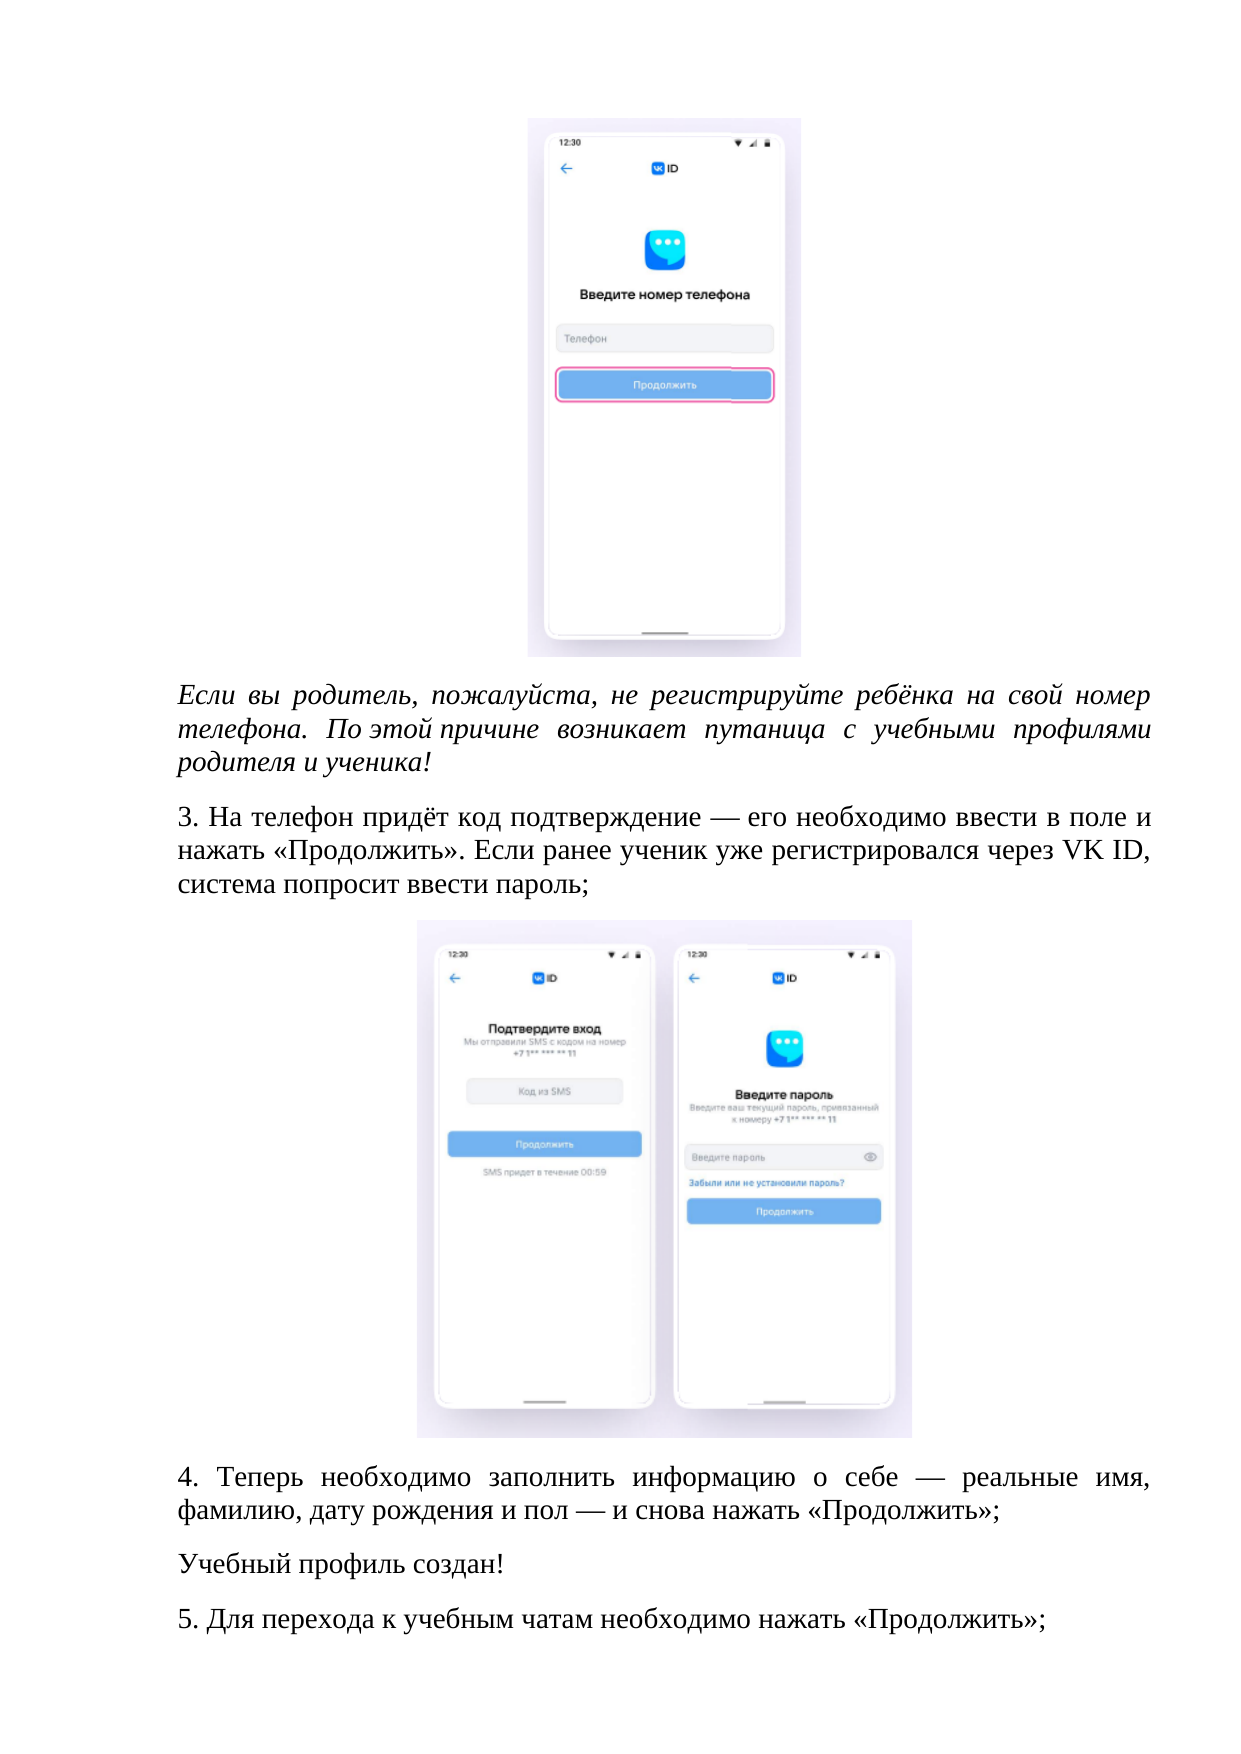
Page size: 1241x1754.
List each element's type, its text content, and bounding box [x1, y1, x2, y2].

text 3. На телефон придёт код подтверждение — его необходимо ввести в поле и нажать «Продолжить». Если ранее ученик уже регистрировался через VK ID, система попросит ввести пароль; [177, 799, 1152, 899]
picture [527, 118, 802, 657]
text Учебный профиль создан! [177, 1547, 1152, 1580]
text 5. Для перехода к учебным чатам необходимо нажать «Продолжить»; [177, 1601, 1152, 1634]
text Если вы родитель, пожалуйста, не регистрируйте ребёнка на свой номер телефона. По этой причине возникает путаница с учебными профилями родителя и ученика! [177, 677, 1152, 778]
picture [416, 920, 913, 1438]
text 4. Теперь необходимо заполнить информацию о себе — реальные имя, фамилию, дату рождения и пол — и снова нажать «Продолжить»; [177, 1459, 1152, 1526]
